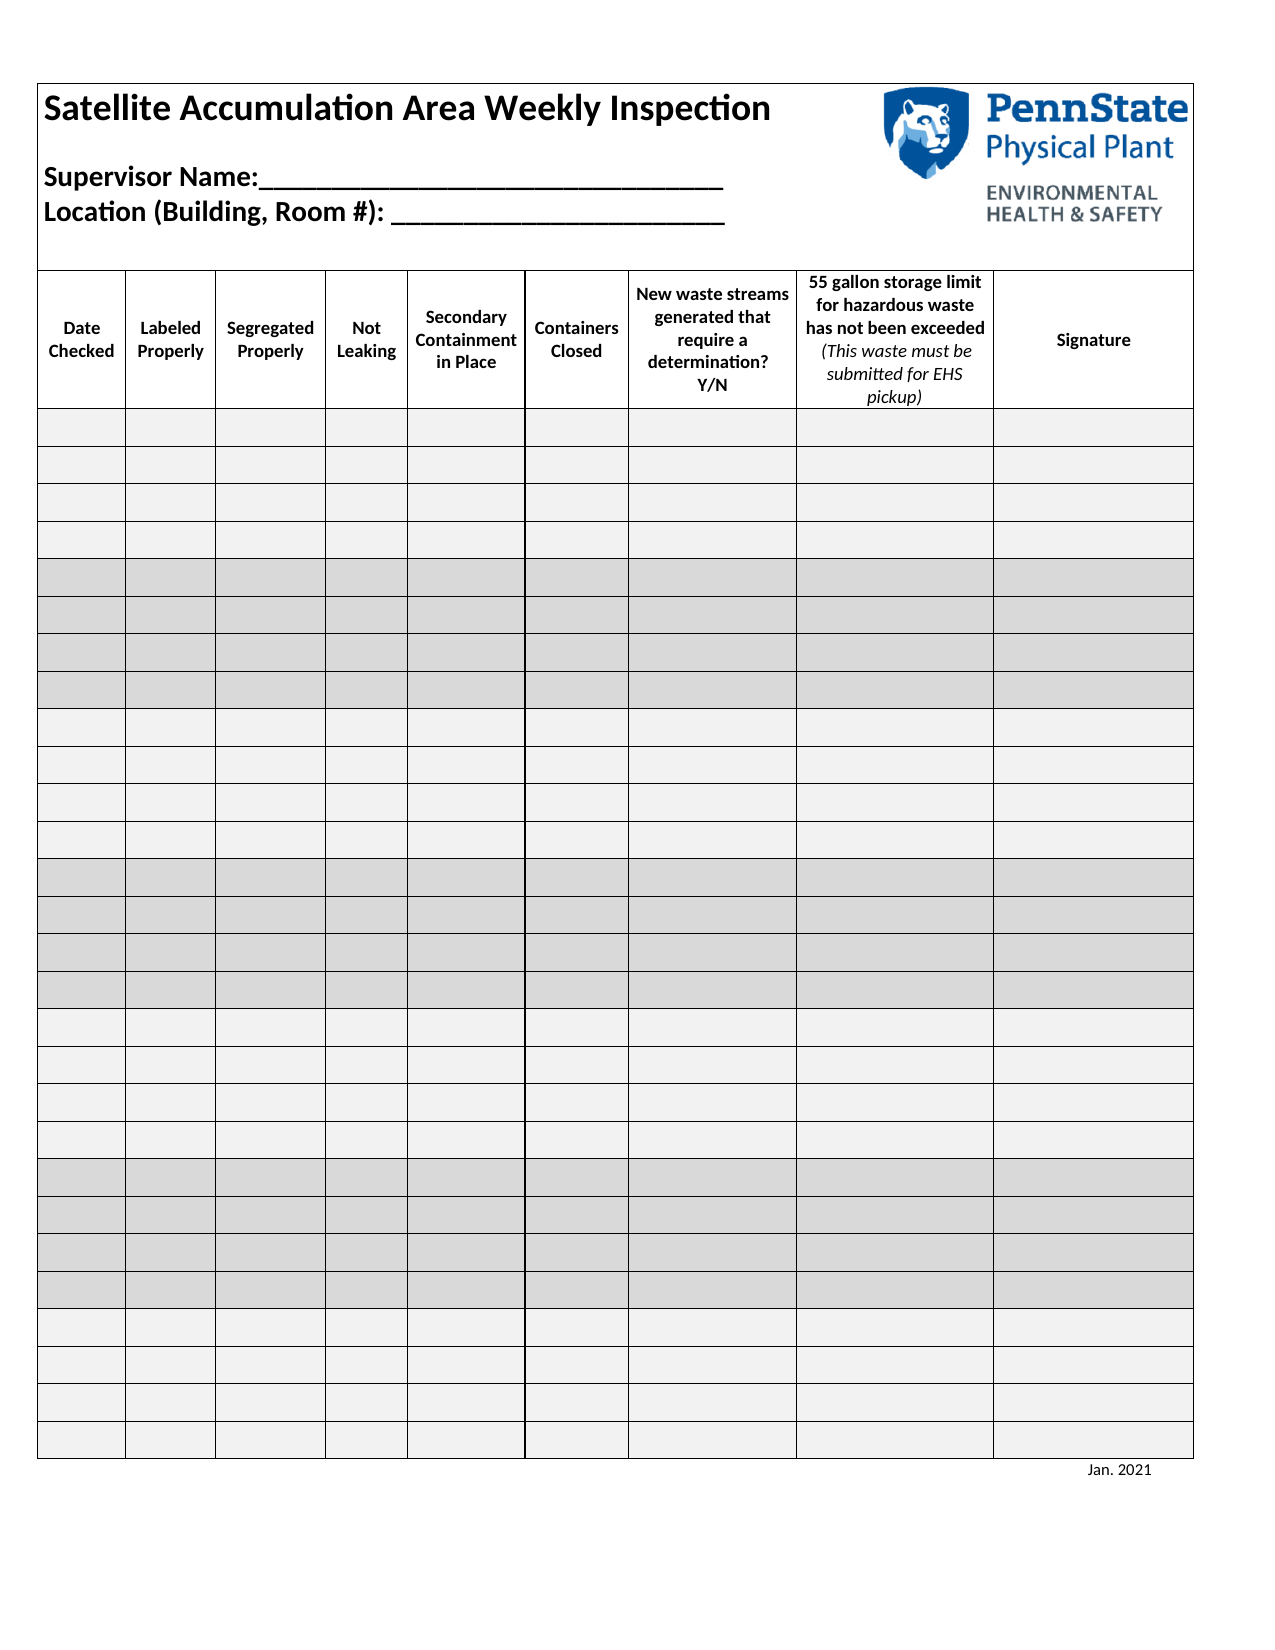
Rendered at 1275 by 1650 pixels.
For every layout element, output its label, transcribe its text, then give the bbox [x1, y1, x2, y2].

table_cell [38, 1122, 125, 1158]
table_cell [994, 559, 1193, 596]
table_cell [994, 634, 1193, 671]
table_cell [126, 1234, 215, 1271]
table_cell [797, 934, 993, 971]
table_cell [408, 1122, 524, 1158]
table_cell [326, 934, 407, 971]
table_cell [326, 522, 407, 558]
table_cell [126, 1122, 215, 1158]
table_cell [629, 1309, 796, 1346]
table_cell [326, 1347, 407, 1383]
table_cell [216, 1234, 325, 1271]
table_cell [629, 1234, 796, 1271]
table_cell [126, 484, 215, 521]
table_cell [797, 634, 993, 671]
table_cell [38, 972, 125, 1008]
table_cell [526, 822, 628, 858]
table_cell [629, 934, 796, 971]
table_cell [216, 484, 325, 521]
table_cell [629, 859, 796, 896]
table_cell [126, 1422, 215, 1458]
table_cell Not Leaking [326, 271, 407, 408]
table_cell [629, 1047, 796, 1083]
table_cell [326, 634, 407, 671]
table_cell [629, 709, 796, 746]
table_cell [38, 559, 125, 596]
table_cell [38, 859, 125, 896]
table_cell [408, 1159, 524, 1196]
table_cell [326, 409, 407, 446]
table_cell [994, 1159, 1193, 1196]
table_cell [326, 484, 407, 521]
table_cell [797, 1347, 993, 1383]
table_cell [994, 409, 1193, 446]
table_cell [38, 1347, 125, 1383]
table_cell [408, 1047, 524, 1083]
table_cell [994, 1234, 1193, 1271]
table_cell [526, 1272, 628, 1308]
table_cell [216, 1347, 325, 1383]
table_cell [38, 1384, 125, 1421]
table_cell [326, 747, 407, 783]
table_cell [526, 447, 628, 483]
table_cell [526, 559, 628, 596]
table_cell [38, 1009, 125, 1046]
table_cell [216, 522, 325, 558]
table_cell [216, 972, 325, 1008]
table_cell [216, 1384, 325, 1421]
table_cell [216, 822, 325, 858]
text Jan. 2021 [37, 1459, 1237, 1479]
table_cell [994, 1422, 1193, 1458]
table_cell [38, 597, 125, 633]
table_cell [797, 1272, 993, 1308]
table_cell [126, 972, 215, 1008]
table_cell [326, 559, 407, 596]
table_cell [216, 934, 325, 971]
table_cell [126, 709, 215, 746]
table_cell [797, 1047, 993, 1083]
table_cell [216, 1122, 325, 1158]
table_cell [38, 634, 125, 671]
table_cell [797, 1009, 993, 1046]
table_cell [526, 1197, 628, 1233]
picture [880, 84, 1188, 226]
table_cell [326, 447, 407, 483]
table_cell [526, 859, 628, 896]
table_cell [408, 559, 524, 596]
table_cell [526, 522, 628, 558]
table_cell [38, 1159, 125, 1196]
table_cell [994, 447, 1193, 483]
table_cell [216, 672, 325, 708]
table_cell [408, 747, 524, 783]
table_cell [326, 1272, 407, 1308]
table_cell Labeled Properly [126, 271, 215, 408]
table_cell [994, 1084, 1193, 1121]
table_cell [408, 1309, 524, 1346]
table_cell [629, 897, 796, 933]
table_cell [216, 1309, 325, 1346]
table_cell [629, 484, 796, 521]
table_cell [629, 634, 796, 671]
table_cell [126, 447, 215, 483]
table_cell [38, 1084, 125, 1121]
table_cell [629, 1084, 796, 1121]
table_cell [408, 1084, 524, 1121]
table_cell [216, 447, 325, 483]
table_cell [629, 747, 796, 783]
table_cell [629, 672, 796, 708]
table_cell [408, 1197, 524, 1233]
table_cell [126, 1384, 215, 1421]
table_cell [326, 597, 407, 633]
table_cell [38, 522, 125, 558]
table_cell [994, 897, 1193, 933]
table_cell [126, 1159, 215, 1196]
table_cell [408, 522, 524, 558]
table_cell [126, 1009, 215, 1046]
table_cell Secondary Containment in Place [408, 271, 524, 408]
table_cell [408, 1272, 524, 1308]
table_cell [629, 409, 796, 446]
table_cell [38, 897, 125, 933]
table_cell [326, 1159, 407, 1196]
table_cell [326, 1197, 407, 1233]
table_cell [326, 1309, 407, 1346]
table_cell [38, 1272, 125, 1308]
table_cell Date Checked [38, 271, 125, 408]
table_cell [38, 934, 125, 971]
table_cell [216, 1084, 325, 1121]
table_cell [629, 1272, 796, 1308]
table_cell [326, 709, 407, 746]
table_cell [408, 484, 524, 521]
table_cell [526, 1384, 628, 1421]
table_cell [408, 1347, 524, 1383]
table_cell [326, 672, 407, 708]
table_cell [629, 822, 796, 858]
table_cell [994, 597, 1193, 633]
table_cell [126, 672, 215, 708]
table_cell [38, 409, 125, 446]
table_cell [797, 559, 993, 596]
table_cell [216, 1197, 325, 1233]
table_cell [38, 1234, 125, 1271]
table_cell [797, 972, 993, 1008]
table_cell [126, 1197, 215, 1233]
table_cell [526, 634, 628, 671]
table_cell [526, 1047, 628, 1083]
table_cell [629, 972, 796, 1008]
table_cell [526, 1347, 628, 1383]
table_cell [408, 709, 524, 746]
table_cell [216, 1159, 325, 1196]
table_cell [216, 897, 325, 933]
table_cell [526, 1309, 628, 1346]
table_cell [408, 634, 524, 671]
table_cell [126, 747, 215, 783]
table_cell [526, 597, 628, 633]
table_cell [526, 1122, 628, 1158]
table_cell [994, 1122, 1193, 1158]
table_cell [994, 972, 1193, 1008]
table_cell [326, 1047, 407, 1083]
table_cell [408, 1234, 524, 1271]
table_cell [629, 1009, 796, 1046]
table_cell [994, 747, 1193, 783]
table_cell [126, 1047, 215, 1083]
table_cell [994, 1197, 1193, 1233]
table_cell [38, 1309, 125, 1346]
table_cell [408, 822, 524, 858]
table_cell [994, 1047, 1193, 1083]
table_cell [38, 784, 125, 821]
table_cell [797, 522, 993, 558]
table_cell [326, 1422, 407, 1458]
table_cell [126, 1347, 215, 1383]
table_cell [326, 1234, 407, 1271]
table_cell [408, 897, 524, 933]
table_cell [216, 784, 325, 821]
table_cell [629, 597, 796, 633]
table_cell [629, 1422, 796, 1458]
table_cell Segregated Properly [216, 271, 325, 408]
table_cell [526, 934, 628, 971]
table_cell [408, 1009, 524, 1046]
table_cell [326, 897, 407, 933]
table_cell [526, 1234, 628, 1271]
table_cell [38, 484, 125, 521]
table_cell [797, 1384, 993, 1421]
table_cell [408, 859, 524, 896]
table_cell [526, 709, 628, 746]
table_cell [994, 822, 1193, 858]
table_cell [629, 522, 796, 558]
table_cell [216, 709, 325, 746]
table_cell [526, 1422, 628, 1458]
table_cell [216, 1422, 325, 1458]
table_cell [408, 672, 524, 708]
table_cell [126, 634, 215, 671]
table_cell [38, 747, 125, 783]
table_cell [526, 747, 628, 783]
table_cell [797, 1122, 993, 1158]
table_cell [526, 484, 628, 521]
table_cell [526, 1084, 628, 1121]
table_cell [526, 1009, 628, 1046]
table_cell [216, 634, 325, 671]
table_cell [126, 784, 215, 821]
table_cell [629, 784, 796, 821]
table_cell [326, 822, 407, 858]
table_cell [797, 672, 993, 708]
table_cell [797, 822, 993, 858]
table_cell [216, 747, 325, 783]
table_cell [326, 784, 407, 821]
table_cell [994, 784, 1193, 821]
table_cell [526, 784, 628, 821]
table_cell [994, 672, 1193, 708]
table_cell [797, 484, 993, 521]
table_cell [797, 1084, 993, 1121]
table_cell [216, 859, 325, 896]
table_cell [629, 1384, 796, 1421]
table_cell [216, 409, 325, 446]
table_cell [216, 1009, 325, 1046]
table_cell [797, 409, 993, 446]
table_cell [326, 1084, 407, 1121]
table_cell [797, 1422, 993, 1458]
table_cell [126, 859, 215, 896]
table_cell [994, 1347, 1193, 1383]
table_cell [326, 972, 407, 1008]
table_cell [797, 1159, 993, 1196]
table_cell [797, 447, 993, 483]
table_cell [38, 1047, 125, 1083]
table_cell [408, 447, 524, 483]
table_cell [526, 972, 628, 1008]
table_cell [526, 897, 628, 933]
table_cell [38, 1197, 125, 1233]
table_cell [126, 1084, 215, 1121]
table_cell [994, 522, 1193, 558]
table_cell [408, 1384, 524, 1421]
table_cell [408, 597, 524, 633]
table_cell [797, 897, 993, 933]
table_cell [994, 1384, 1193, 1421]
table_cell [994, 934, 1193, 971]
table_cell [326, 1122, 407, 1158]
table_cell [126, 522, 215, 558]
table_cell 55 gallon storage limit for hazardous waste has not been exceeded (This waste must be submitted for EHS pickup) [797, 271, 993, 408]
table_cell [126, 1309, 215, 1346]
table_cell [797, 1234, 993, 1271]
table_cell [629, 1197, 796, 1233]
table_cell [38, 822, 125, 858]
table_cell [526, 672, 628, 708]
table_cell [216, 597, 325, 633]
table_cell [216, 559, 325, 596]
table_cell [408, 934, 524, 971]
table_cell [126, 597, 215, 633]
table_cell [216, 1047, 325, 1083]
table_cell [994, 1009, 1193, 1046]
table_cell [629, 1122, 796, 1158]
table_cell [797, 1197, 993, 1233]
table_cell [38, 672, 125, 708]
table_cell [38, 447, 125, 483]
table_cell [629, 1159, 796, 1196]
table_cell [126, 1272, 215, 1308]
table_cell [408, 1422, 524, 1458]
table_cell [126, 559, 215, 596]
table_cell [994, 1272, 1193, 1308]
table_cell New waste streams generated that require a determination? Y/N [629, 271, 796, 408]
table_cell [326, 859, 407, 896]
table_cell [126, 897, 215, 933]
table_cell [797, 709, 993, 746]
table_cell [994, 709, 1193, 746]
table_cell [326, 1009, 407, 1046]
table_cell [629, 1347, 796, 1383]
table_cell [797, 1309, 993, 1346]
table_cell [408, 972, 524, 1008]
table_cell [408, 409, 524, 446]
table_cell [994, 484, 1193, 521]
table_cell [126, 409, 215, 446]
table_cell [216, 1272, 325, 1308]
table_cell [326, 1384, 407, 1421]
table_header Satellite Accumulation Area Weekly Inspection Supervisor Name:________________________________ Location (Building, Room #): _______________________ [38, 84, 1193, 269]
table_cell [408, 784, 524, 821]
table_cell [526, 409, 628, 446]
table_cell [797, 597, 993, 633]
table_cell [38, 709, 125, 746]
table_cell [797, 747, 993, 783]
table_cell [126, 934, 215, 971]
table_cell [994, 859, 1193, 896]
table_cell [126, 822, 215, 858]
table_cell [629, 447, 796, 483]
table_cell [797, 784, 993, 821]
table_cell Signature [994, 271, 1193, 408]
table_cell [38, 1422, 125, 1458]
table_cell [526, 1159, 628, 1196]
table_cell [797, 859, 993, 896]
table_cell [629, 559, 796, 596]
table_cell Containers Closed [526, 271, 628, 408]
table_cell [994, 1309, 1193, 1346]
